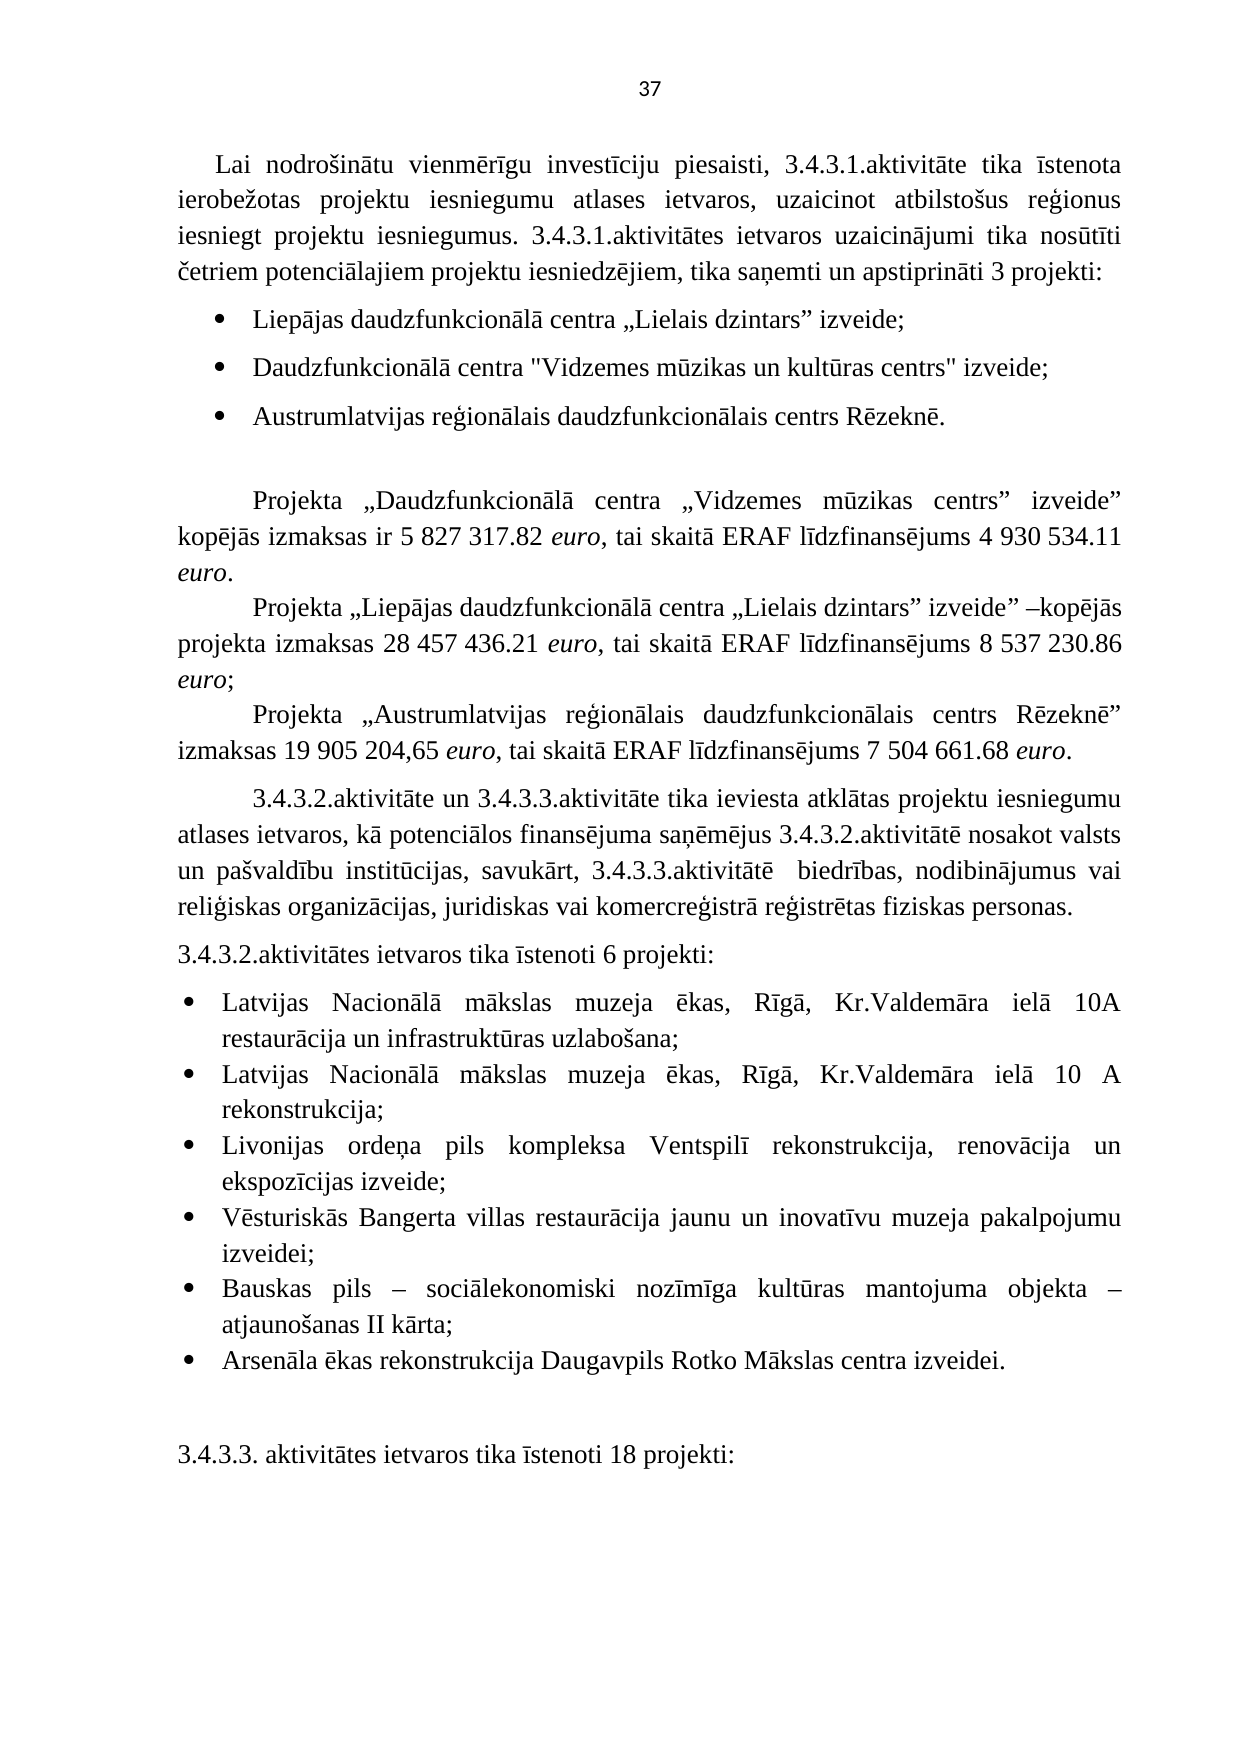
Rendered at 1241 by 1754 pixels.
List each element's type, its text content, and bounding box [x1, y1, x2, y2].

list Bauskas pils – sociālekonomiski nozīmīga kultūras mantojuma objekta – atjaunošanas II kārta; [184, 1272, 1122, 1339]
text Lai nodrošinātu vienmērīgu investīciju piesaisti, 3.4.3.1.aktivitāte tika īstenota ierobežotas projektu iesniegumu atlases ietvaros, uzaicinot atbilstošus reģionus iesniegt projektu iesniegumus. 3.4.3.1.aktivitātes ietvaros uzaicinājumi tika nosūtīti četriem potenciālajiem projektu iesniedzējiem, tika saņemti un apstiprināti 3 projekti: [177, 148, 1122, 286]
list Arsenāla ēkas rekonstrukcija Daugavpils Rotko Mākslas centra izveidei. [184, 1344, 1122, 1375]
text Projekta „Liepājas daudzfunkcionālā centra „Lielais dzintars” izveide” –kopējās projekta izmaksas 28 457 436.21 euro, tai skaitā ERAF līdzfinansējums 8 537 230.86 euro; [177, 591, 1122, 694]
list Daudzfunkcionālā centra "Vidzemes mūzikas un kultūras centrs" izveide; [215, 352, 1122, 383]
text Projekta „Austrumlatvijas reģionālais daudzfunkcionālais centrs Rēzeknē” izmaksas 19 905 204,65 euro, tai skaitā ERAF līdzfinansējums 7 504 661.68 euro. [177, 698, 1122, 765]
list Liepājas daudzfunkcionālā centra „Lielais dzintars” izveide; [215, 303, 1122, 334]
text 3.4.3.2.aktivitātes ietvaros tika īstenoti 6 projekti: [177, 938, 1122, 969]
text 3.4.3.3. aktivitātes ietvaros tika īstenoti 18 projekti: [177, 1438, 1122, 1469]
list Vēsturiskās Bangerta villas restaurācija jaunu un inovatīvu muzeja pakalpojumu izveidei; [184, 1201, 1122, 1268]
list Latvijas Nacionālā mākslas muzeja ēkas, Rīgā, Kr.Valdemāra ielā 10 A rekonstrukcija; [184, 1058, 1122, 1125]
list Latvijas Nacionālā mākslas muzeja ēkas, Rīgā, Kr.Valdemāra ielā 10A restaurācija un infrastruktūras uzlabošana; [184, 986, 1122, 1053]
list Livonijas ordeņa pils kompleksa Ventspilī rekonstrukcija, renovācija un ekspozīcijas izveide; [184, 1129, 1122, 1196]
text 3.4.3.2.aktivitāte un 3.4.3.3.aktivitāte tika ieviesta atklātas projektu iesniegumu atlases ietvaros, kā potenciālos finansējuma saņēmējus 3.4.3.2.aktivitātē nosakot valsts un pašvaldību institūcijas, savukārt, 3.4.3.3.aktivitātē biedrības, nodibinājumus vai reliģiskas organizācijas, juridiskas vai komercreģistrā reģistrētas fiziskas personas. [177, 782, 1122, 921]
text Projekta „Daudzfunkcionālā centra „Vidzemes mūzikas centrs” izveide” kopējās izmaksas ir 5 827 317.82 euro, tai skaitā ERAF līdzfinansējums 4 930 534.11 euro. [177, 484, 1122, 587]
list Austrumlatvijas reģionālais daudzfunkcionālais centrs Rēzeknē. [215, 400, 1122, 431]
